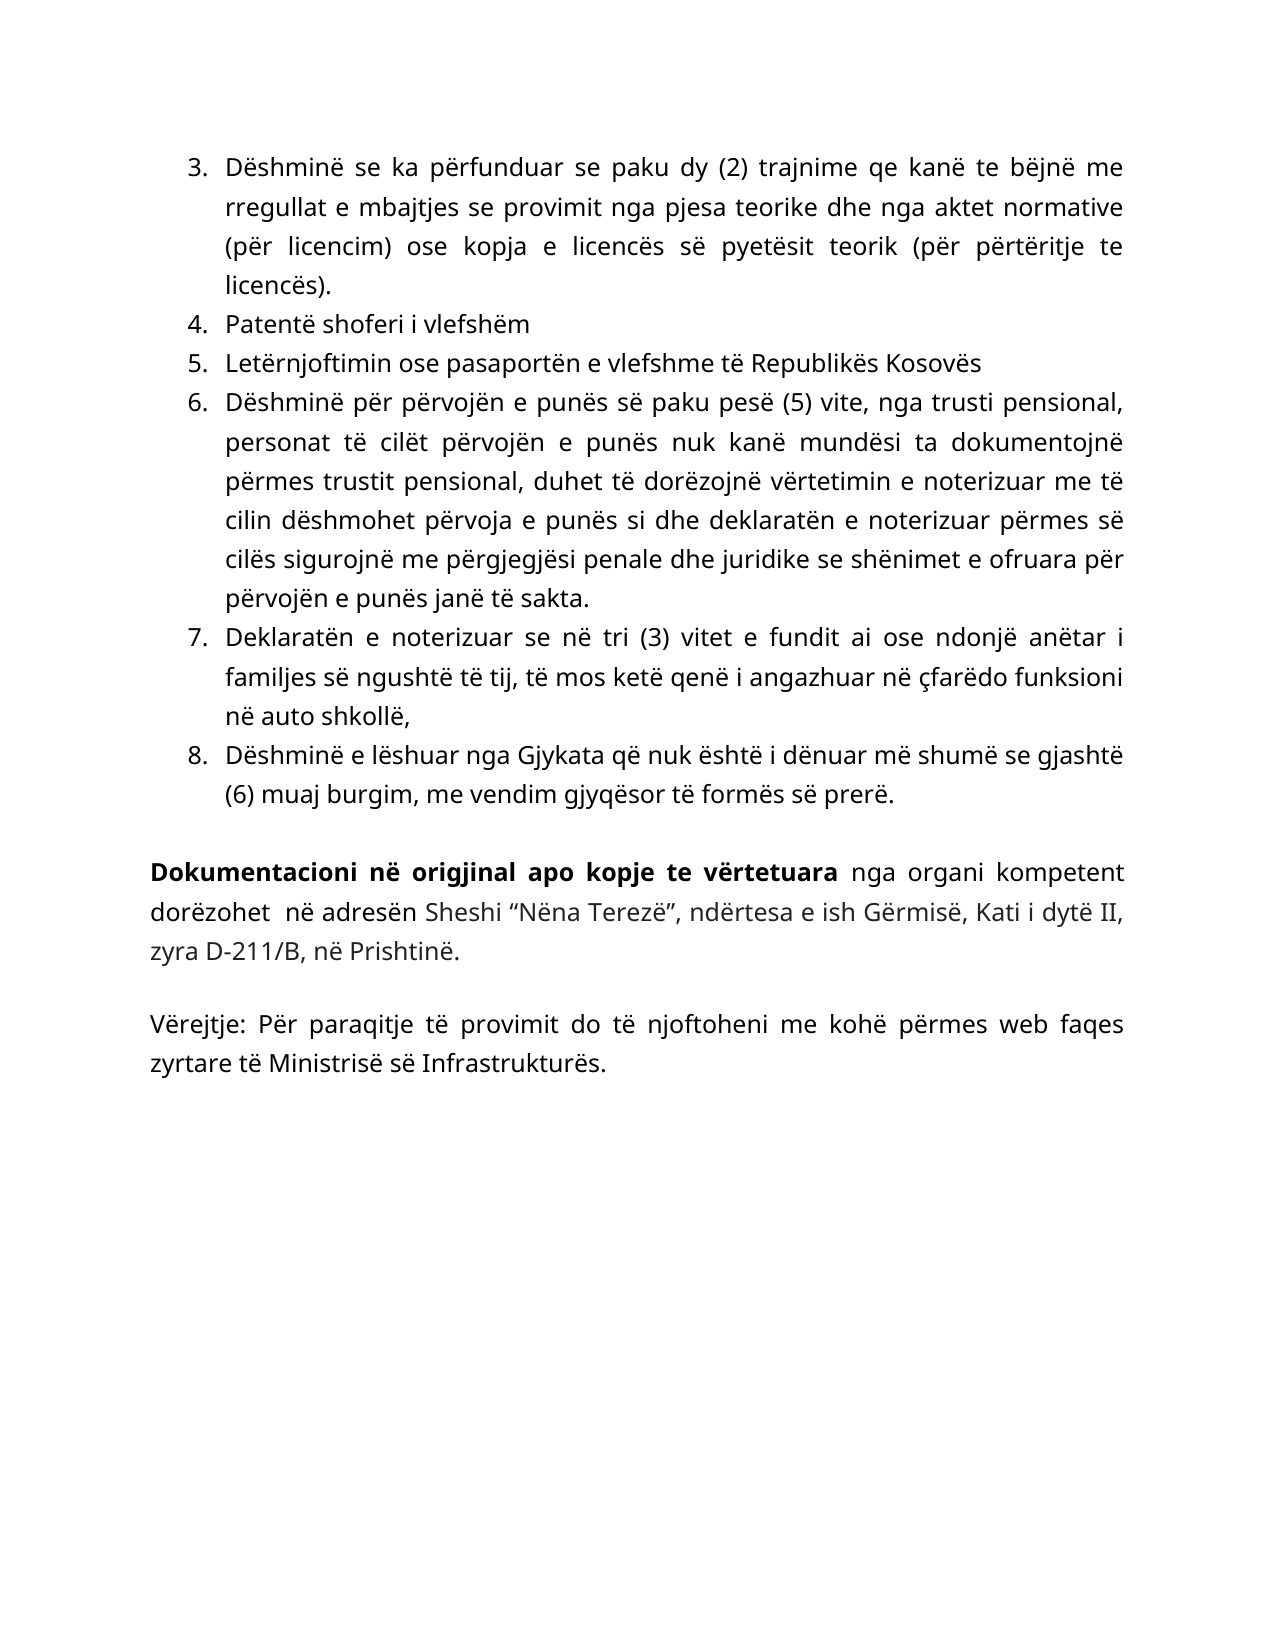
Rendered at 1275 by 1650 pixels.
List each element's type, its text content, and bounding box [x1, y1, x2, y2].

text Vërejtje: Për paraqitje të provimit do të njoftoheni me kohë përmes web faqes zyrtare të Ministrisë së Infrastrukturës. [150, 1007, 1125, 1080]
list Dëshminë se ka përfunduar se paku dy (2) trajnime qe kanë te bëjnë me rregullat e mbajtjes se provimit nga pjesa teorike dhe nga aktet normative (për licencim) ose kopja e licencës së pyetësit teorik (për përtëritje te licencës). [187, 150, 1125, 302]
list Dëshminë e lëshuar nga Gjykata që nuk është i dënuar më shumë se gjashtë (6) muaj burgim, me vendim gjyqësor të formës së prerë. [187, 737, 1125, 811]
list Patentë shoferi i vlefshëm [187, 307, 1125, 341]
list Dëshminë për përvojën e punës së paku pesë (5) vite, nga trusti pensional, personat të cilët përvojën e punës nuk kanë mundësi ta dokumentojnë përmes trustit pensional, duhet të dorëzojnë vërtetimin e noterizuar me të cilin dëshmohet përvoja e punës si dhe deklaratën e noterizuar përmes së cilës sigurojnë me përgjegjësi penale dhe juridike se shënimet e ofruara për përvojën e punës janë të sakta. [187, 385, 1125, 615]
text Dokumentacioni në origjinal apo kopje te vërtetuara nga organi kompetent dorëzohet në adresën Sheshi “Nëna Terezë”, ndërtesa e ish Gërmisë, Kati i dytë II, zyra D-211/B, në Prishtinë. [150, 855, 1125, 967]
list Deklaratën e noterizuar se në tri (3) vitet e fundit ai ose ndonjë anëtar i familjes së ngushtë të tij, të mos ketë qenë i angazhuar në çfarëdo funksioni në auto shkollë, [187, 620, 1125, 732]
list Letërnjoftimin ose pasaportën e vlefshme të Republikës Kosovës [187, 346, 1125, 380]
